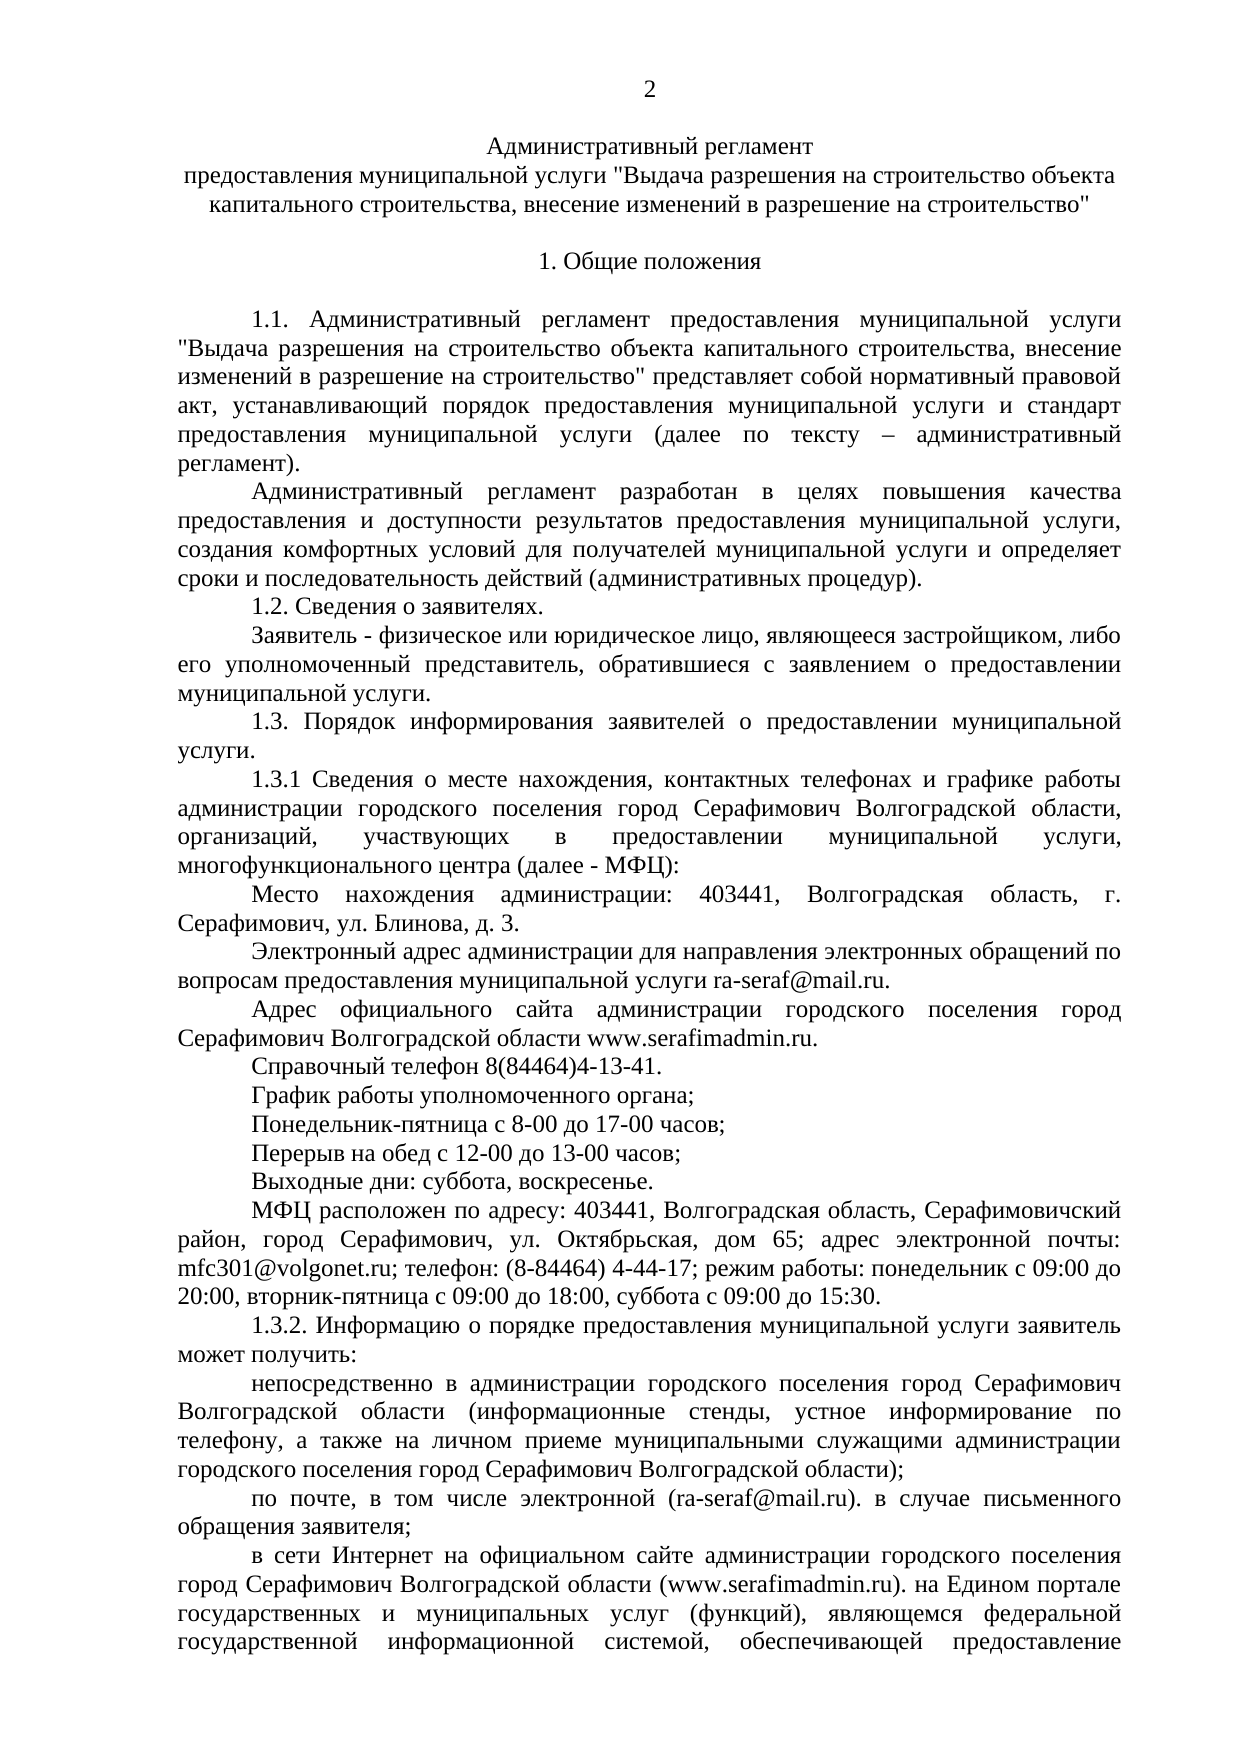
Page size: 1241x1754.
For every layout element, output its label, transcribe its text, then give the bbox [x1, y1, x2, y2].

text 1. Общие положения [177, 246, 1122, 275]
text Справочный телефон 8(84464)4-13-41. [177, 1051, 1122, 1080]
list Заявитель - физическое или юридическое лицо, являющееся застройщиком, либо его уполномоченный представитель, обратившиеся с заявлением о предоставлении муниципальной услуги. [177, 620, 1122, 706]
text Выходные дни: суббота, воскресенье. [177, 1166, 1122, 1195]
text 1.2. Сведения о заявителях. [177, 591, 1122, 620]
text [177, 1540, 1122, 1655]
title Административный регламент [177, 131, 1122, 160]
text Перерыв на обед с 12-00 до 13-00 часов; [177, 1138, 1122, 1166]
text Адрес официального сайта администрации городского поселения город Серафимович Волгоградской области www.serafimadmin.ru. [177, 994, 1122, 1051]
text График работы уполномоченного органа; [177, 1080, 1122, 1109]
text предоставления муниципальной услуги "Выдача разрешения на строительство объекта капитального строительства, внесение изменений в разрешение на строительство" [177, 160, 1122, 218]
text Понедельник-пятница с 8-00 до 17-00 часов; [177, 1109, 1122, 1138]
text Административный регламент разработан в целях повышения качества предоставления и доступности результатов предоставления муниципальной услуги, создания комфортных условий для получателей муниципальной услуги и определяет сроки и последовательность действий (административных процедур). [177, 476, 1122, 591]
list 1.1. Административный регламент предоставления муниципальной услуги "Выдача разрешения на строительство объекта капитального строительства, внесение изменений в разрешение на строительство" представляет собой нормативный правовой акт, устанавливающий порядок предоставления муниципальной услуги и стандарт предоставления муниципальной услуги (далее по тексту – административный регламент). [177, 304, 1122, 476]
text Электронный адрес администрации для направления электронных обращений по вопросам предоставления муниципальной услуги ra-seraf@mail.ru. [177, 936, 1122, 994]
text по почте, в том числе электронной (ra-seraf@mail.ru). в случае письменного обращения заявителя; [177, 1483, 1122, 1540]
text непосредственно в администрации городского поселения город Серафимович Волгоградской области (информационные стенды, устное информирование по телефону, а также на личном приеме муниципальными служащими администрации городского поселения город Серафимович Волгоградской области); [177, 1368, 1122, 1483]
text 1.3.1 Сведения о месте нахождения, контактных телефонах и графике работы администрации городского поселения город Серафимович Волгоградской области, организаций, участвующих в предоставлении муниципальной услуги, многофункционального центра (далее - МФЦ): [177, 764, 1122, 879]
text МФЦ расположен по адресу: 403441, Волгоградская область, Серафимовичский район, город Серафимович, ул. Октябрьская, дом 65; адрес электронной почты: mfc301@volgonet.ru; телефон: (8-84464) 4-44-17; режим работы: понедельник с 09:00 до 20:00, вторник-пятница с 09:00 до 18:00, суббота с 09:00 до 15:30. [177, 1195, 1122, 1310]
text Место нахождения администрации: 403441, Волгоградская область, г. Серафимович, ул. Блинова, д. 3. [177, 879, 1122, 936]
text 1.3.2. Информацию о порядке предоставления муниципальной услуги заявитель может получить: [177, 1310, 1122, 1368]
text 1.3. Порядок информирования заявителей о предоставлении муниципальной услуги. [177, 706, 1122, 764]
